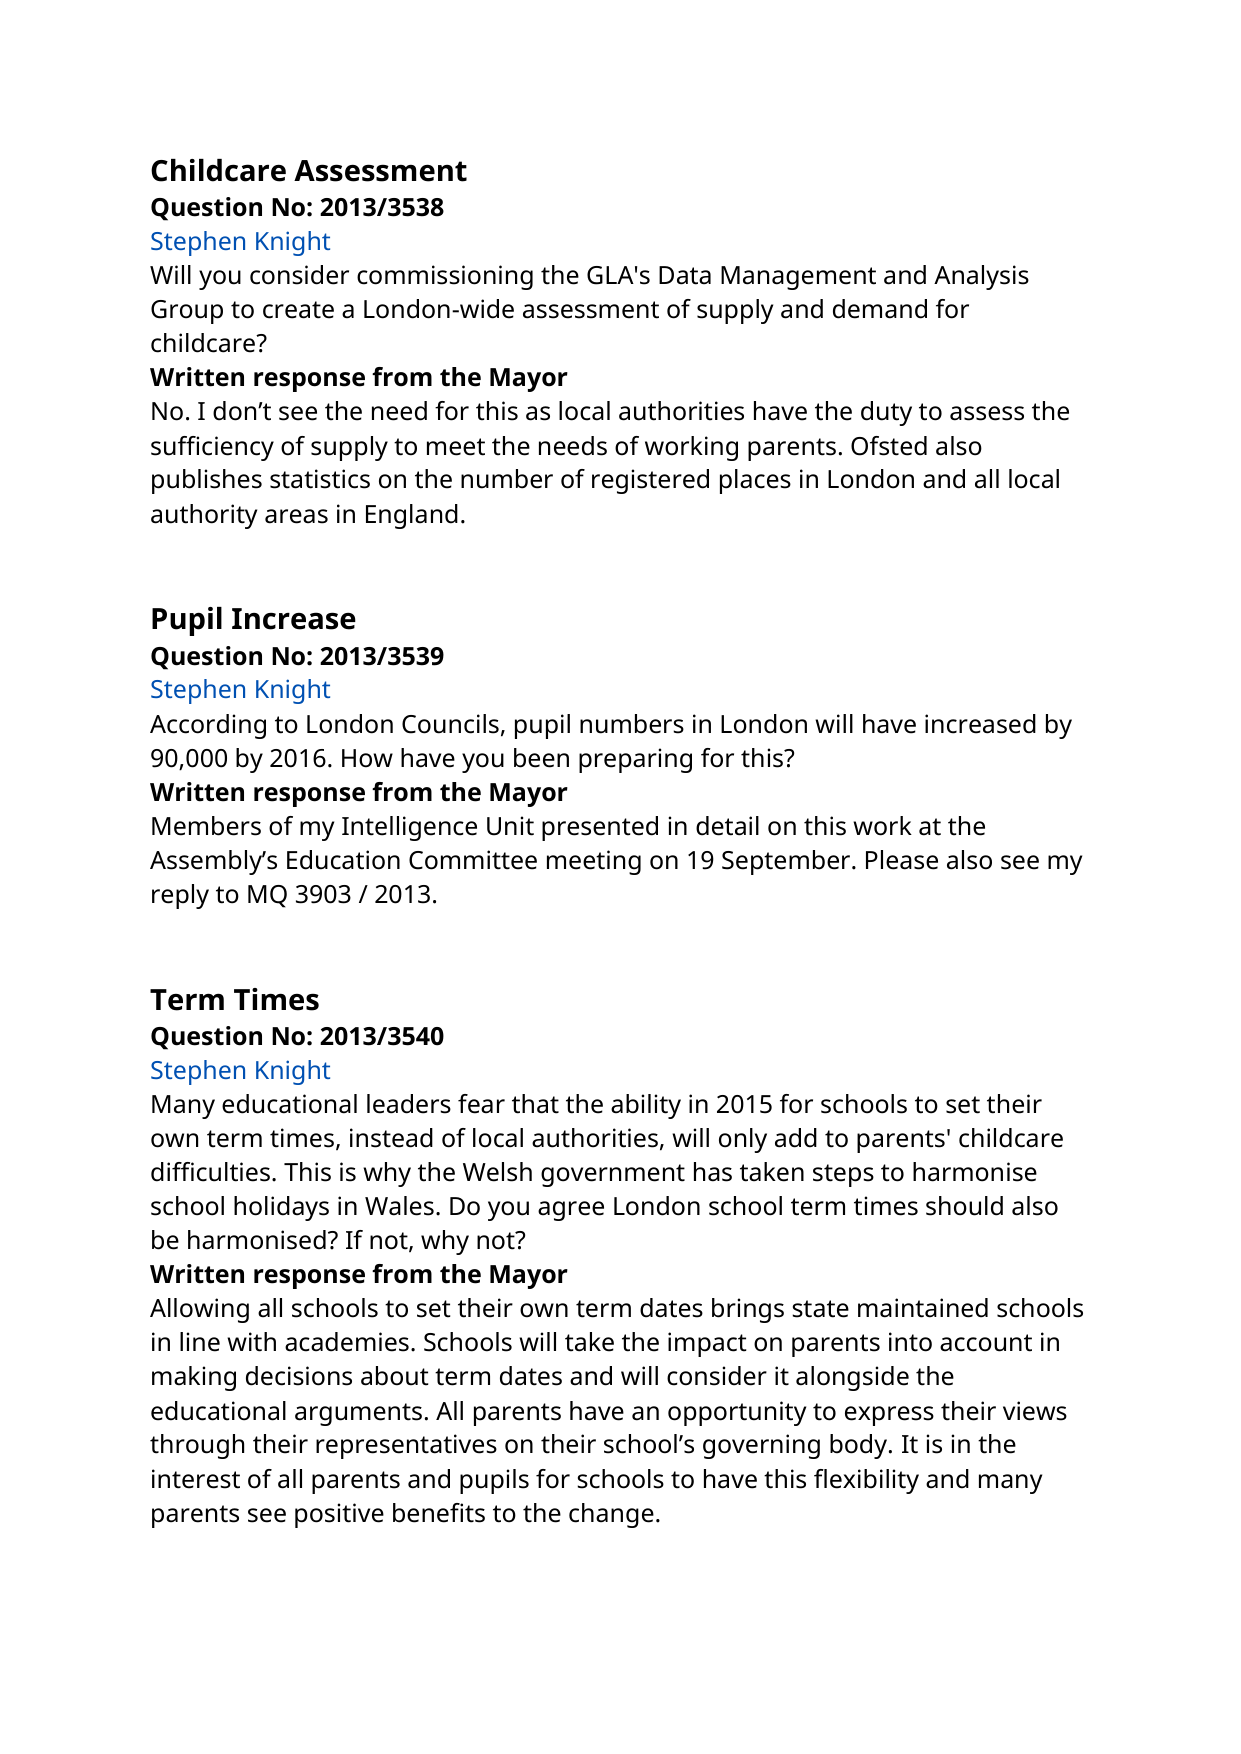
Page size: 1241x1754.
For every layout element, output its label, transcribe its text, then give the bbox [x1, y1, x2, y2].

text No. I don’t see the need for this as local authorities have the duty to assess the sufficiency of supply to meet the needs of working parents. Ofsted also publishes statistics on the number of registered places in London and all local authority areas in England. [150, 394, 1090, 530]
text Allowing all schools to set their own term dates brings state maintained schools in line with academies. Schools will take the impact on parents into account in making decisions about term dates and will consider it alongside the educational arguments. All parents have an opportunity to express their views through their representatives on their school’s governing body. It is in the interest of all parents and pupils for schools to have this flexibility and many parents see positive benefits to the change. [150, 1291, 1090, 1529]
text Term Times [150, 979, 1090, 1018]
text According to London Councils, pupil numbers in London will have increased by 90,000 by 2016. How have you been preparing for this? [150, 706, 1090, 774]
text Written response from the Mayor [150, 1257, 1090, 1291]
text Written response from the Mayor [150, 360, 1090, 394]
text Stephen Knight [150, 672, 1090, 706]
text Question No: 2013/3539 [150, 638, 1090, 672]
text Members of my Intelligence Unit presented in detail on this work at the Assembly’s Education Committee meeting on 19 September. Please also see my reply to MQ 3903 / 2013. [150, 808, 1090, 911]
text Childcare Assessment [150, 150, 1090, 190]
text Question No: 2013/3540 [150, 1018, 1090, 1052]
text Stephen Knight [150, 1052, 1090, 1087]
text Pupil Increase [150, 598, 1090, 638]
text Stephen Knight [150, 224, 1090, 258]
text Written response from the Mayor [150, 774, 1090, 808]
text Many educational leaders fear that the ability in 2015 for schools to set their own term times, instead of local authorities, will only add to parents' childcare difficulties. This is why the Welsh government has taken steps to harmonise school holidays in Wales. Do you agree London school term times should also be harmonised? If not, why not? [150, 1087, 1090, 1257]
text Will you consider commissioning the GLA's Data Management and Analysis Group to create a London-wide assessment of supply and demand for childcare? [150, 258, 1090, 360]
text Question No: 2013/3538 [150, 190, 1090, 224]
